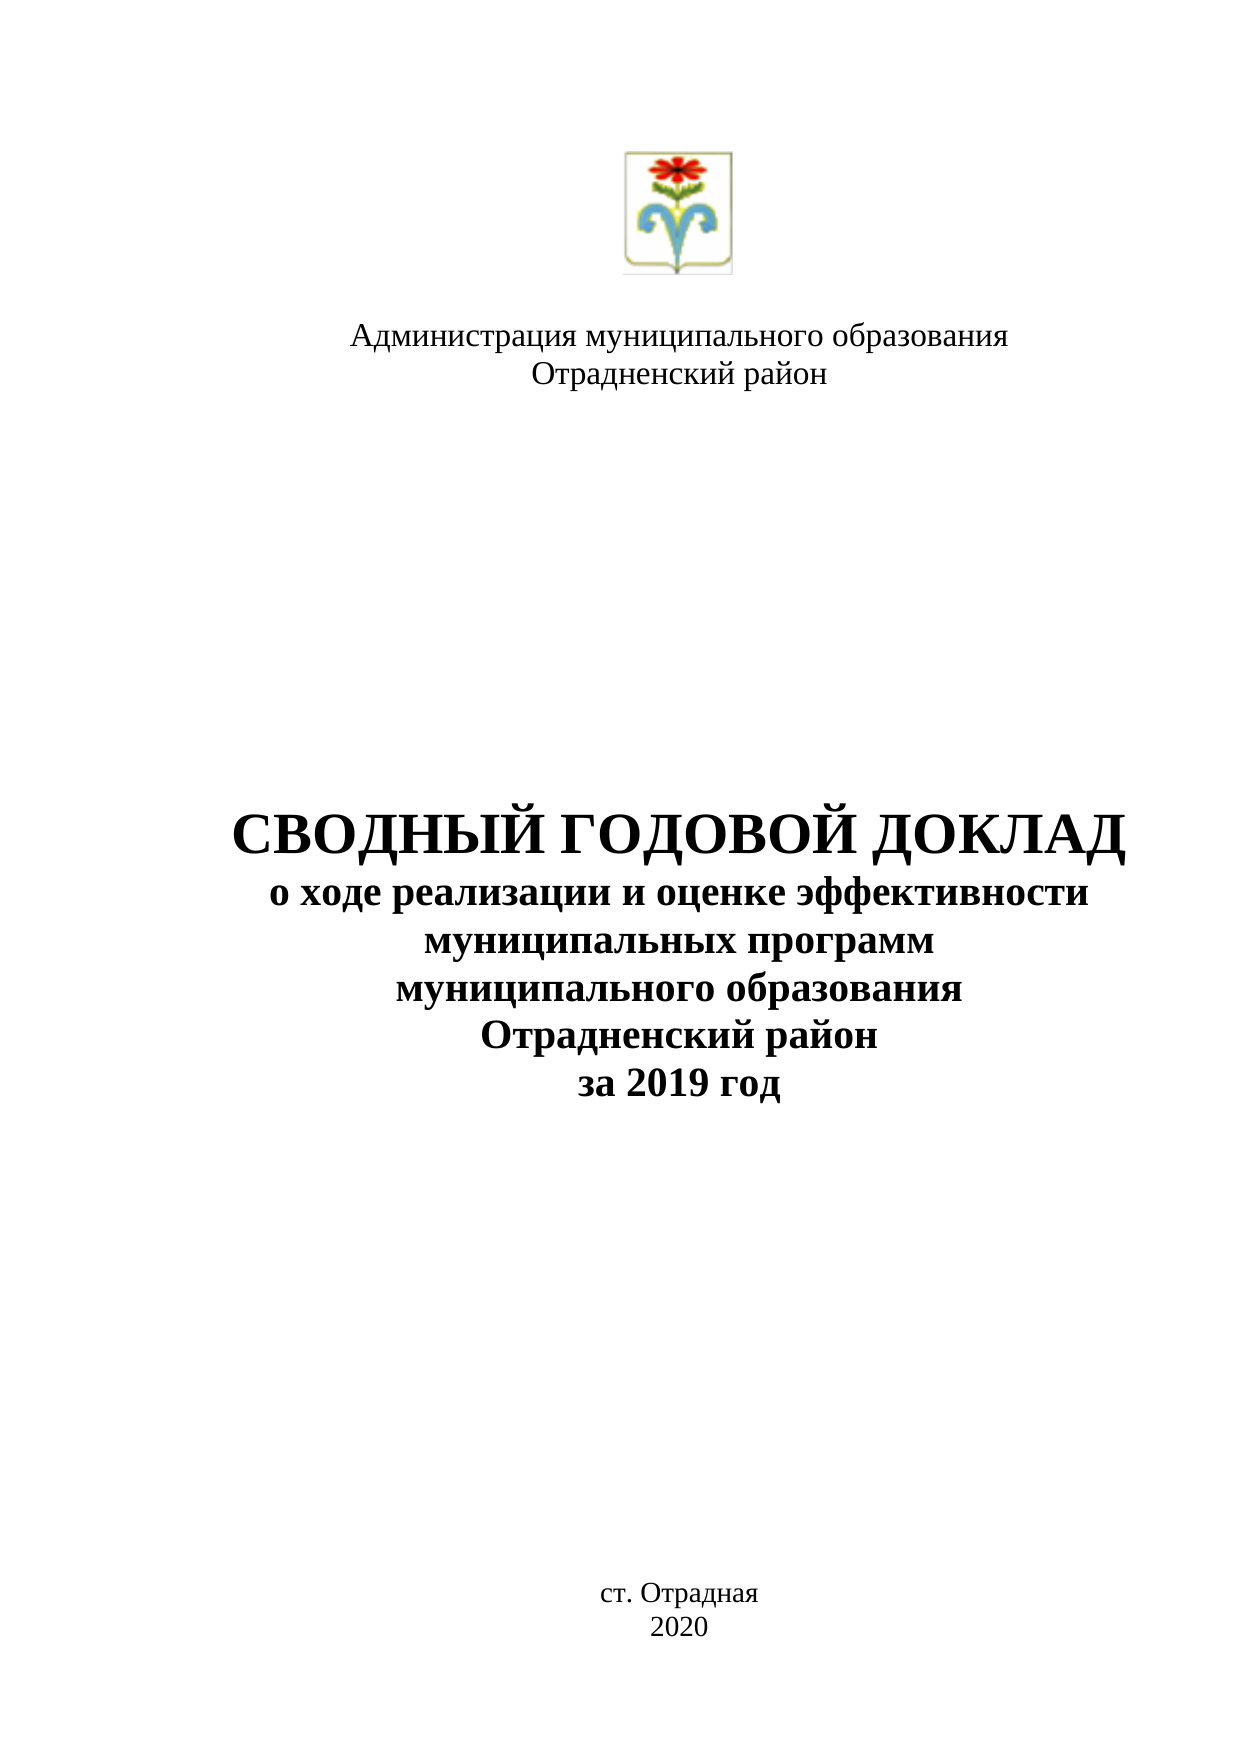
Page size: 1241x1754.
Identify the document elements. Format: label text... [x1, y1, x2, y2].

text 2020 [177, 1609, 1181, 1642]
text за 2019 год [177, 1058, 1181, 1106]
text Администрация муниципального образования [177, 315, 1181, 353]
text муниципальных программ [177, 914, 1181, 962]
text Отрадненский район [177, 353, 1181, 392]
text о ходе реализации и оценке эффективности [177, 866, 1181, 914]
text Отрадненский район [177, 1010, 1181, 1058]
picture [623, 151, 735, 277]
text муниципального образования [177, 962, 1181, 1010]
text ст. Отрадная [177, 1575, 1181, 1609]
text СВОДНЫЙ ГОДОВОЙ ДОКЛАД [177, 799, 1181, 866]
